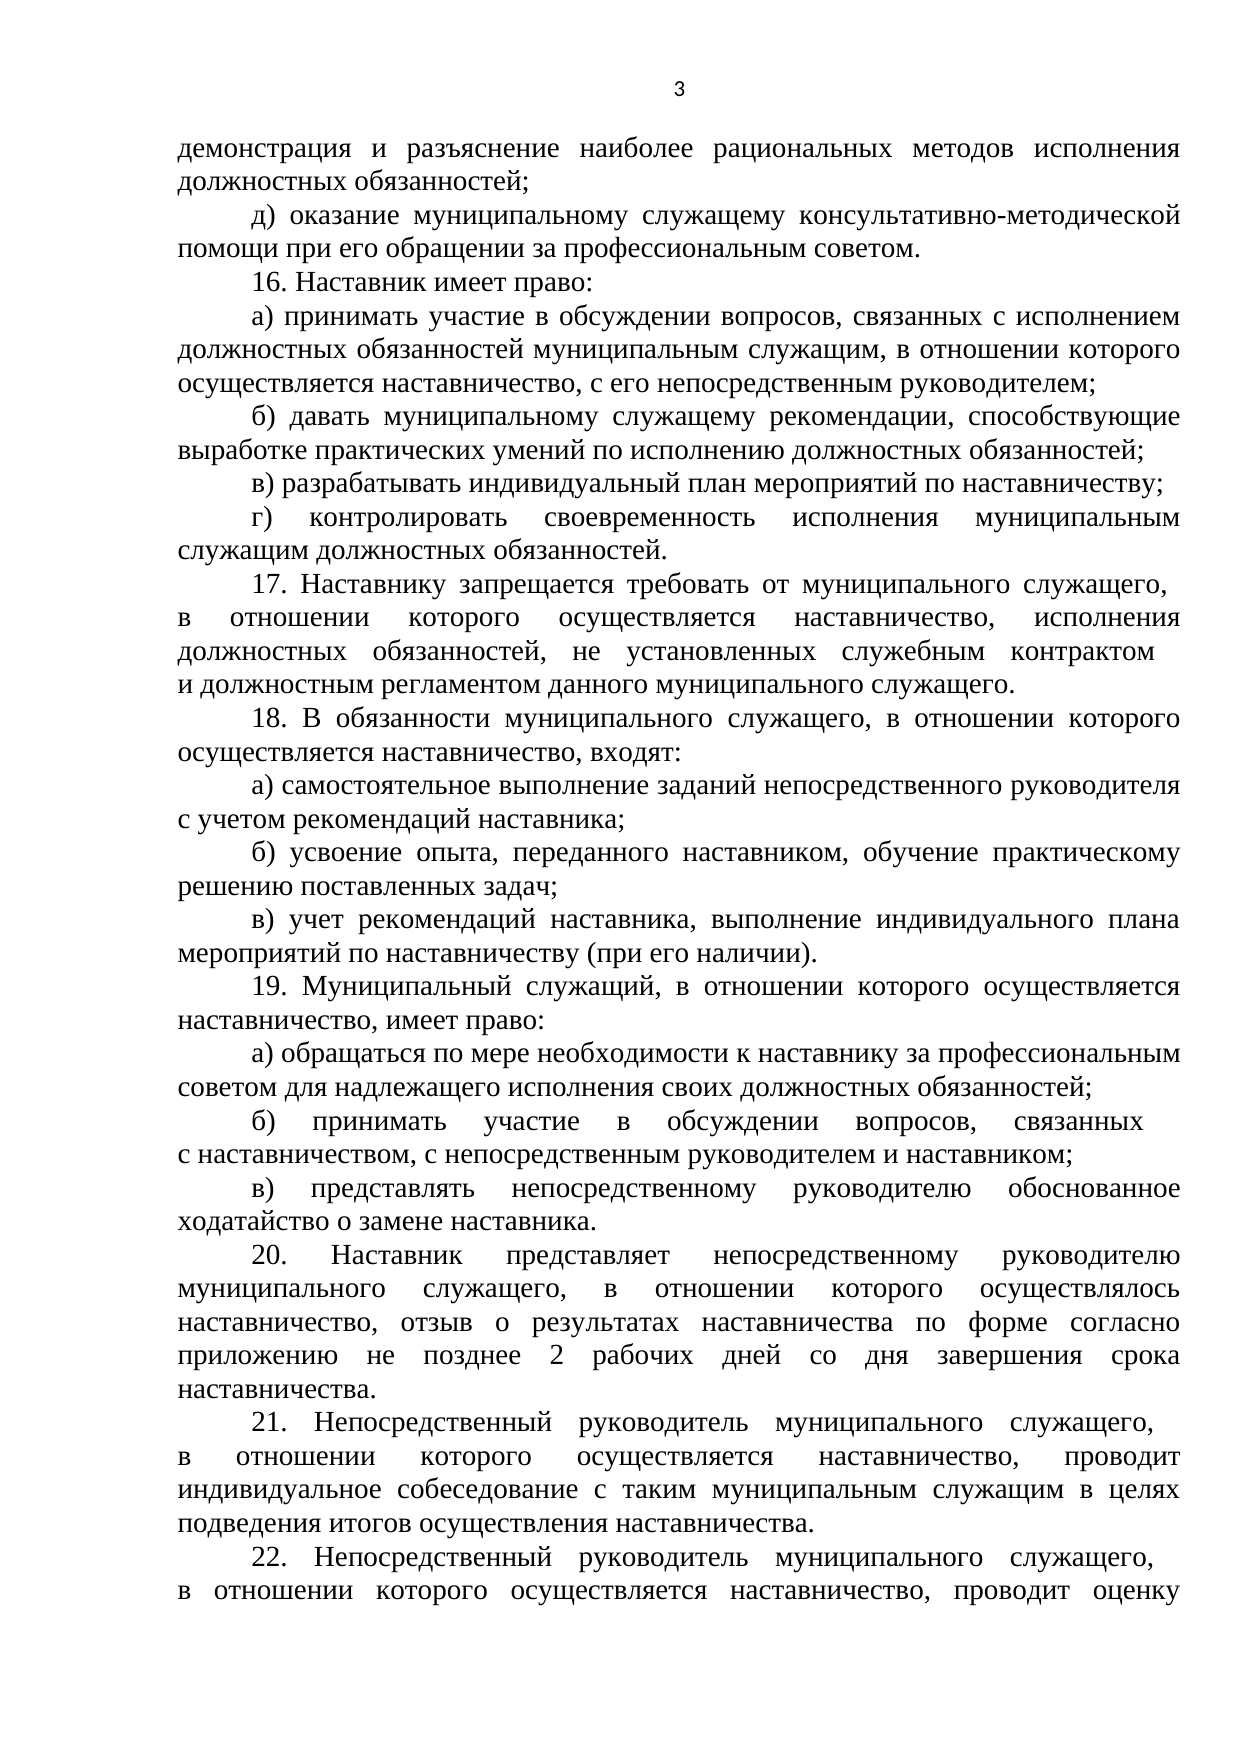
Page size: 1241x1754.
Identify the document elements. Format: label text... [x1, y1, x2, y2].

text г) контролировать своевременность исполнения муниципальным служащим должностных обязанностей. [177, 499, 1181, 566]
text 20. Наставник представляет непосредственному руководителю муниципального служащего, в отношении которого осуществлялось наставничество, отзыв о результатах наставничества по форме согласно приложению не позднее 2 рабочих дней со дня завершения срока наставничества. [177, 1237, 1181, 1404]
text 16. Наставник имеет право: [177, 264, 1181, 298]
text 19. Муниципальный служащий, в отношении которого осуществляется наставничество, имеет право: [177, 968, 1181, 1036]
text в) учет рекомендаций наставника, выполнение индивидуального плана мероприятий по наставничеству (при его наличии). [177, 901, 1181, 968]
text а) самостоятельное выполнение заданий непосредственного руководителя с учетом рекомендаций наставника; [177, 767, 1181, 834]
text 17. Наставнику запрещается требовать от муниципального служащего, в отношении которого осуществляется наставничество, исполнения должностных обязанностей, не установленных служебным контрактом и должностным регламентом данного муниципального служащего. [177, 566, 1181, 700]
text б) давать муниципальному служащему рекомендации, способствующие выработке практических умений по исполнению должностных обязанностей; [177, 398, 1181, 465]
text 21. Непосредственный руководитель муниципального служащего, в отношении которого осуществляется наставничество, проводит индивидуальное собеседование с таким муниципальным служащим в целях подведения итогов осуществления наставничества. [177, 1404, 1181, 1539]
text б) принимать участие в обсуждении вопросов, связанных с наставничеством, с непосредственным руководителем и наставником; [177, 1103, 1181, 1170]
text в) представлять непосредственному руководителю обоснованное ходатайство о замене наставника. [177, 1170, 1181, 1237]
text д) оказание муниципальному служащему консультативно-методической помощи при его обращении за профессиональным советом. [177, 197, 1181, 264]
text 18. В обязанности муниципального служащего, в отношении которого осуществляется наставничество, входят: [177, 700, 1181, 767]
text б) усвоение опыта, переданного наставником, обучение практическому решению поставленных задач; [177, 834, 1181, 901]
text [177, 1539, 1181, 1606]
text в) разрабатывать индивидуальный план мероприятий по наставничеству; [177, 465, 1181, 499]
text а) обращаться по мере необходимости к наставнику за профессиональным советом для надлежащего исполнения своих должностных обязанностей; [177, 1036, 1181, 1103]
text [177, 130, 1181, 197]
text а) принимать участие в обсуждении вопросов, связанных с исполнением должностных обязанностей муниципальным служащим, в отношении которого осуществляется наставничество, с его непосредственным руководителем; [177, 298, 1181, 398]
